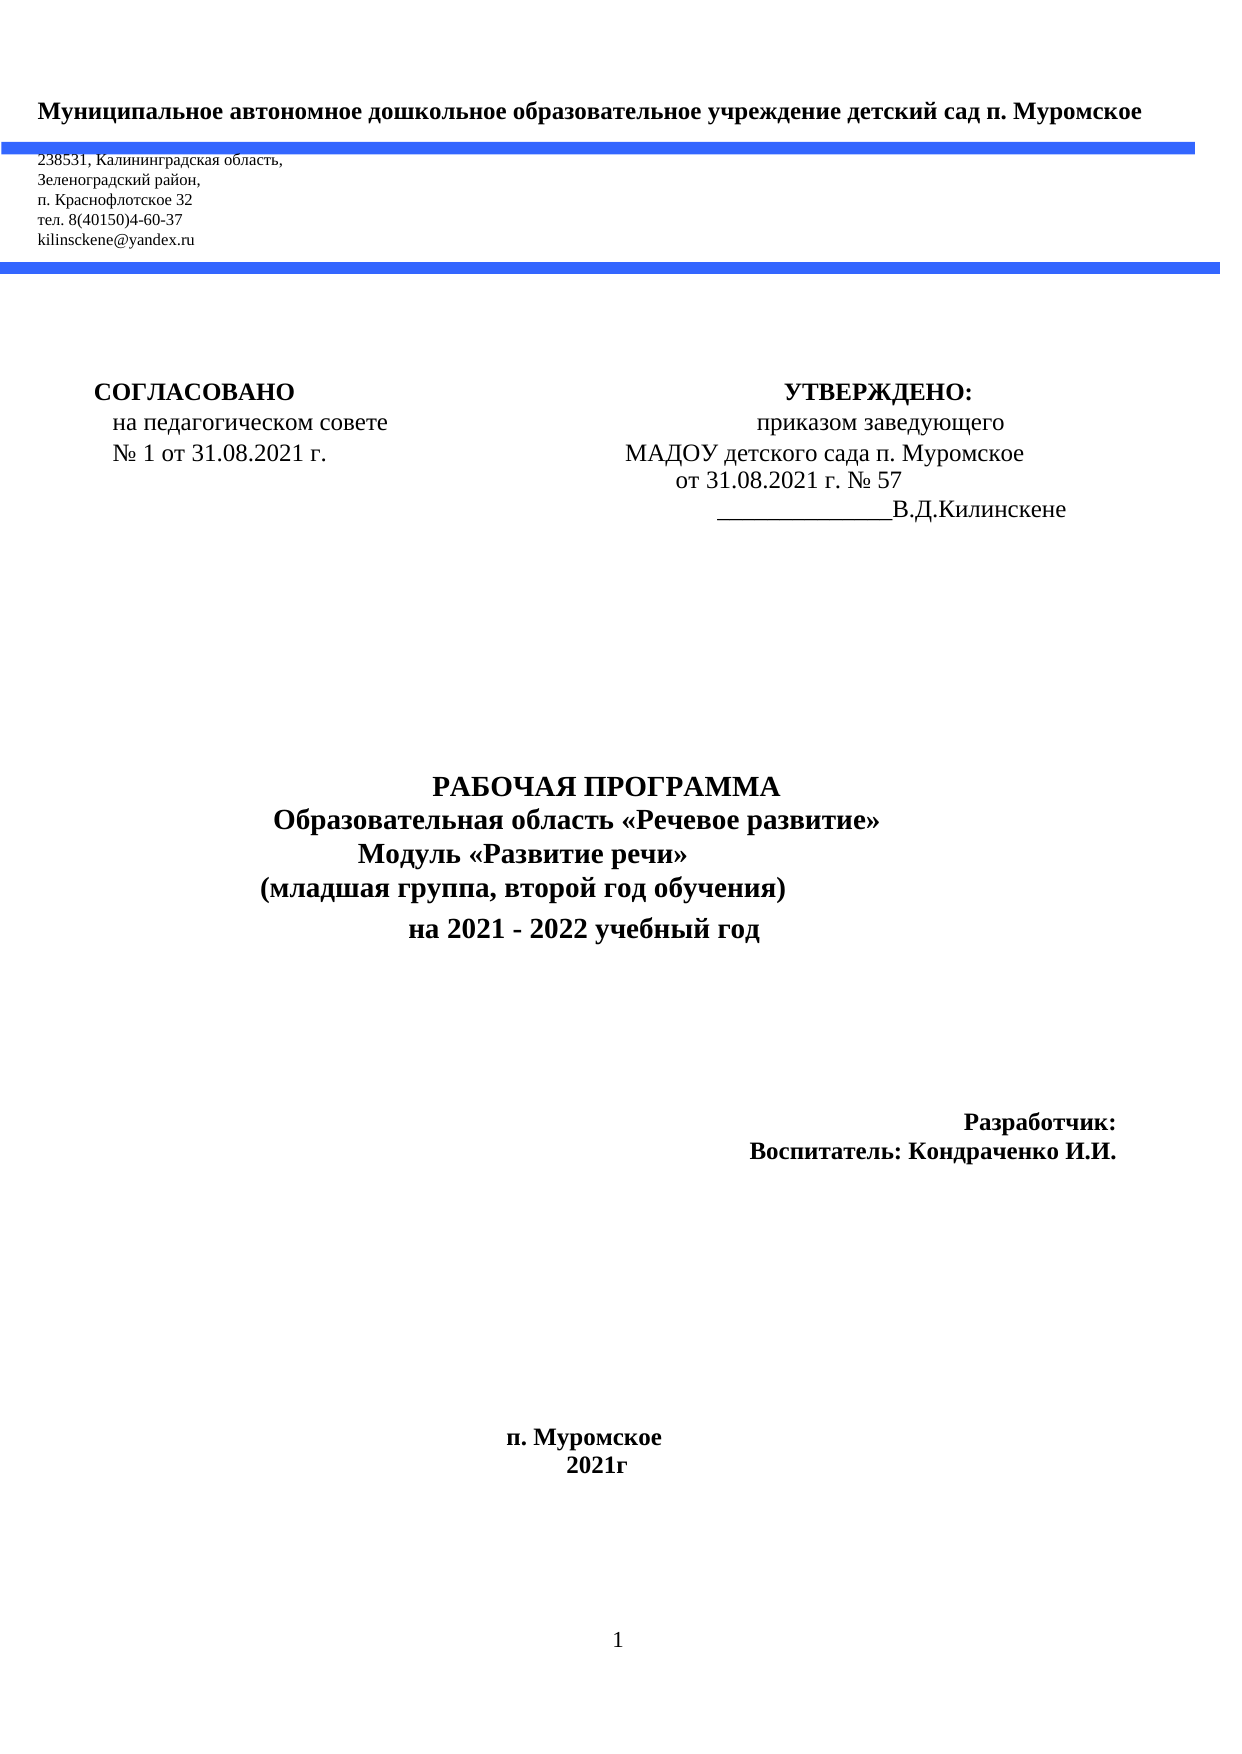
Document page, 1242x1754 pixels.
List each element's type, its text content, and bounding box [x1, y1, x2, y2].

text на 2021 - 2022 учебный год [109, 911, 966, 944]
text Разработчик: [792, 1107, 1116, 1136]
text № 1 от 31.08.2021 г. МАДОУ детского сада п. Муромское [69, 438, 1077, 467]
table_header [26, 96, 1209, 263]
text Модуль «Развитие речи» (младшая группа, второй год обучения) [69, 836, 977, 903]
text ______________В.Д.Килинскене [69, 494, 1167, 523]
text СОГЛАСОВАНО УТВЕРЖДЕНО: [69, 377, 1167, 406]
text Воспитатель: Кондраченко И.И. [69, 1136, 1116, 1164]
text п. Муромское [69, 1422, 787, 1450]
text от 31.08.2021 г. № 57 [182, 468, 1167, 494]
text на педагогическом совете приказом заведующего [69, 407, 1167, 436]
text 2021г [69, 1450, 787, 1479]
text РАБОЧАЯ ПРОГРАММА Образовательная область «Речевое развитие» [187, 769, 966, 836]
